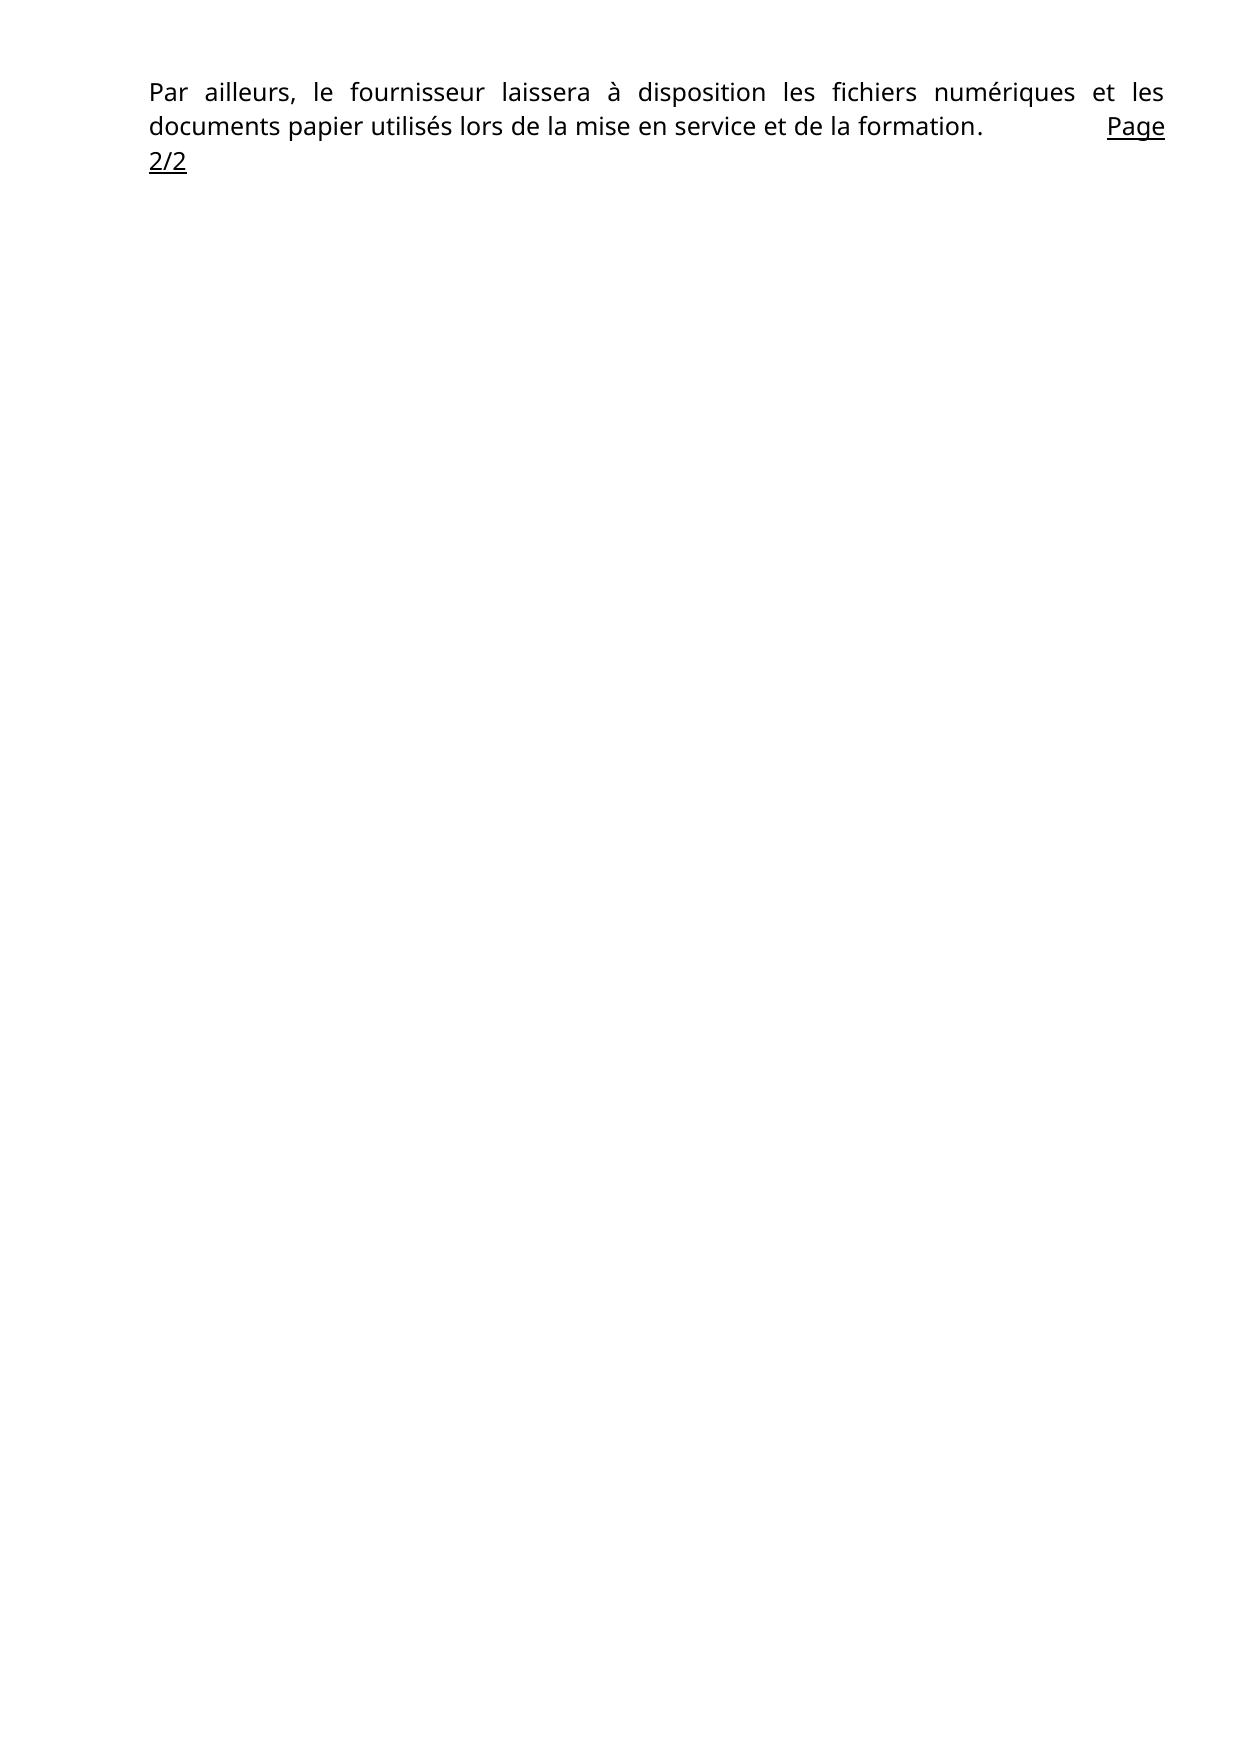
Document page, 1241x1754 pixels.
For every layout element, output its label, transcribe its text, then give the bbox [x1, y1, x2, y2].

text Par ailleurs, le fournisseur laissera à disposition les fichiers numériques et les documents papier utilisés lors de la mise en service et de la formation. Page 2/2 [149, 75, 1165, 177]
